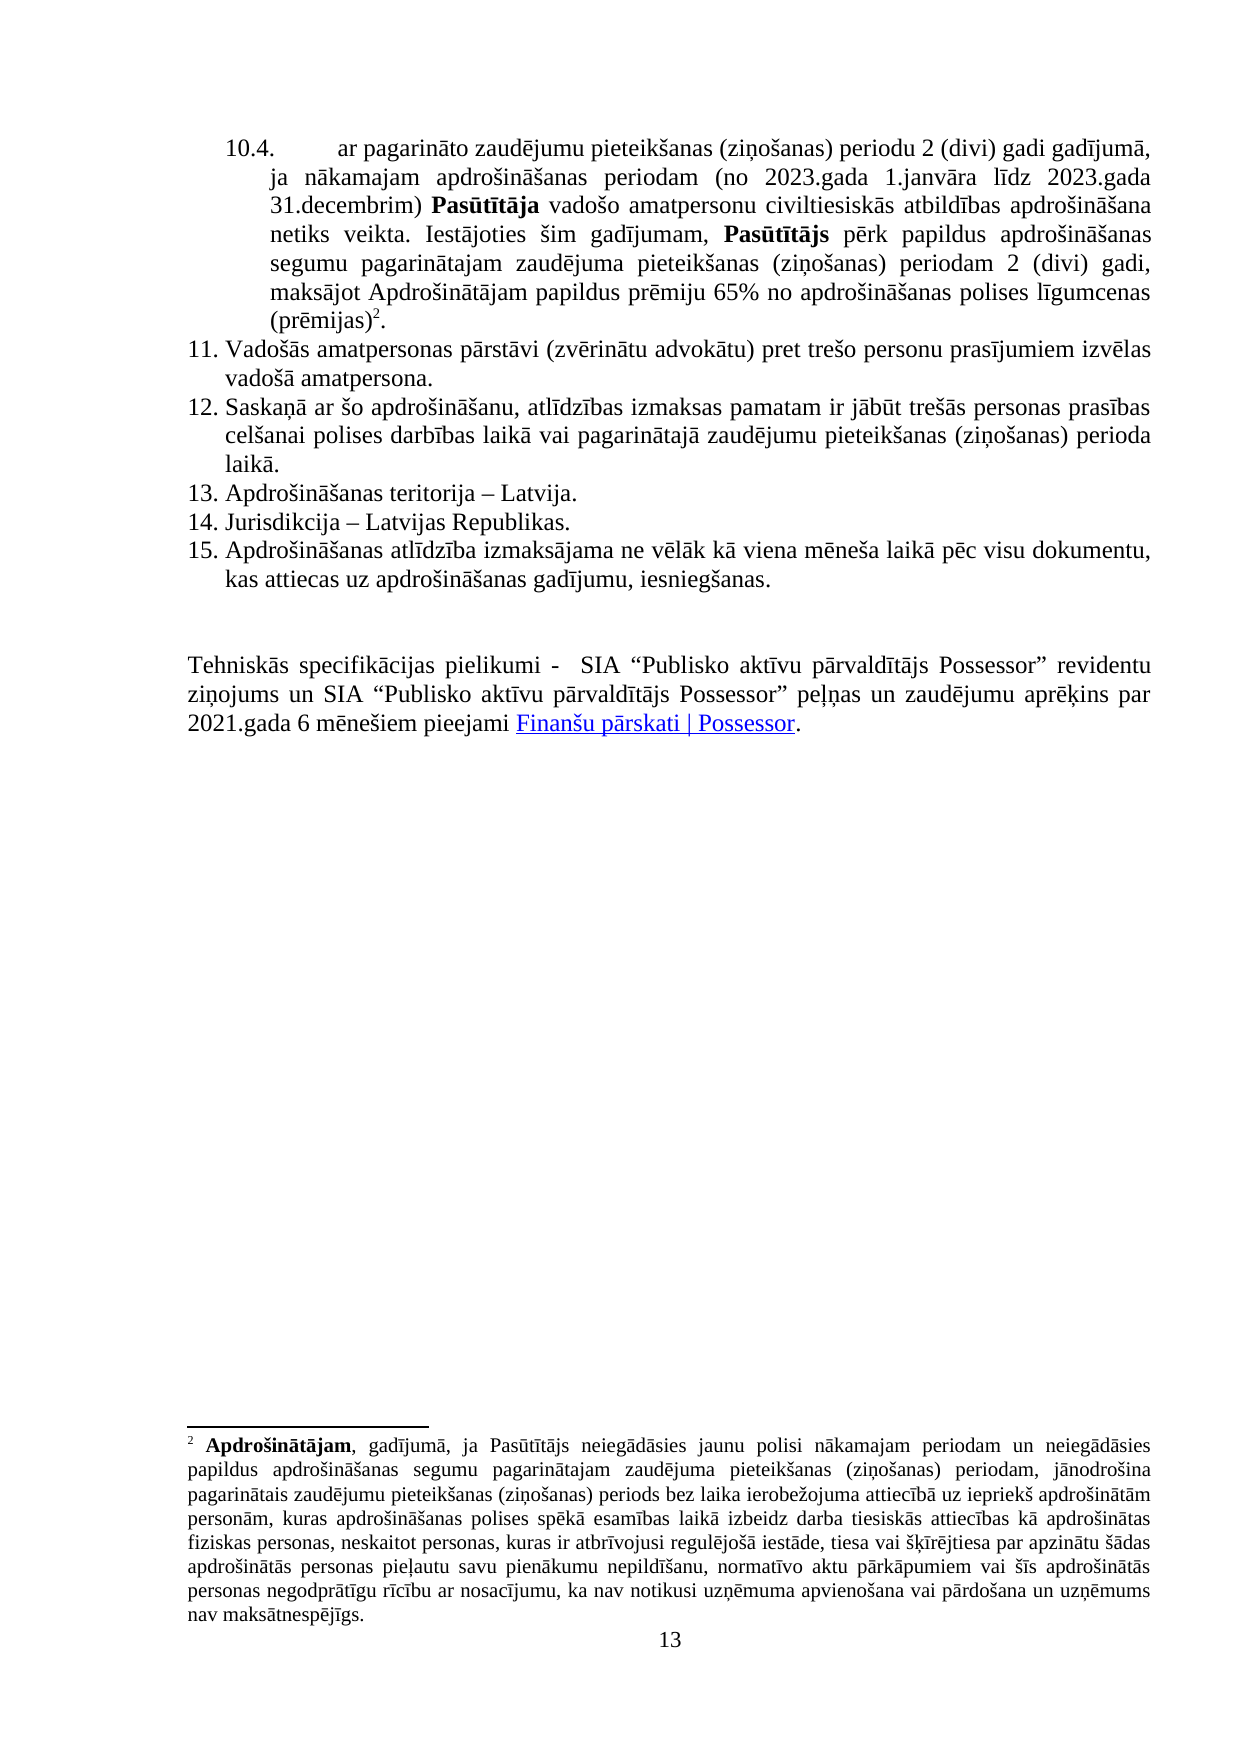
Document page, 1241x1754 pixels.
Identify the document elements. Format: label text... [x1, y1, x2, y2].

list Vadošās amatpersonas pārstāvi (zvērinātu advokātu) pret trešo personu prasījumiem izvēlas vadošā amatpersona. [187, 334, 1152, 392]
list Saskaņā ar šo apdrošināšanu, atlīdzības izmaksas pamatam ir jābūt trešās personas prasības celšanai polises darbības laikā vai pagarinātajā zaudējumu pieteikšanas (ziņošanas) perioda laikā. [187, 392, 1152, 478]
list ar pagarināto zaudējumu pieteikšanas (ziņošanas) periodu 2 (divi) gadi gadījumā, ja nākamajam apdrošināšanas periodam (no 2023.gada 1.janvāra līdz 2023.gada 31.decembrim) Pasūtītāja vadošo amatpersonu civiltiesiskās atbildības apdrošināšana netiks veikta. Iestājoties šim gadījumam, Pasūtītājs pērk papildus apdrošināšanas segumu pagarinātajam zaudējuma pieteikšanas (ziņošanas) periodam 2 (divi) gadi, maksājot Apdrošinātājam papildus prēmiju 65% no apdrošināšanas polises līgumcenas (prēmijas). [225, 133, 1152, 334]
text Tehniskās specifikācijas pielikumi - SIA “Publisko aktīvu pārvaldītājs Possessor” revidentu ziņojums un SIA “Publisko aktīvu pārvaldītājs Possessor” peļņas un zaudējumu aprēķins par 2021.gada 6 mēnešiem pieejami Finanšu pārskati | Possessor. [187, 650, 1152, 737]
list Jurisdikcija – Latvijas Republikas. [187, 507, 1152, 535]
list Apdrošināšanas teritorija – Latvija. [187, 478, 1152, 507]
list Apdrošināšanas atlīdzība izmaksājama ne vēlāk kā viena mēneša laikā pēc visu dokumentu, kas attiecas uz apdrošināšanas gadījumu, iesniegšanas. [187, 535, 1152, 593]
